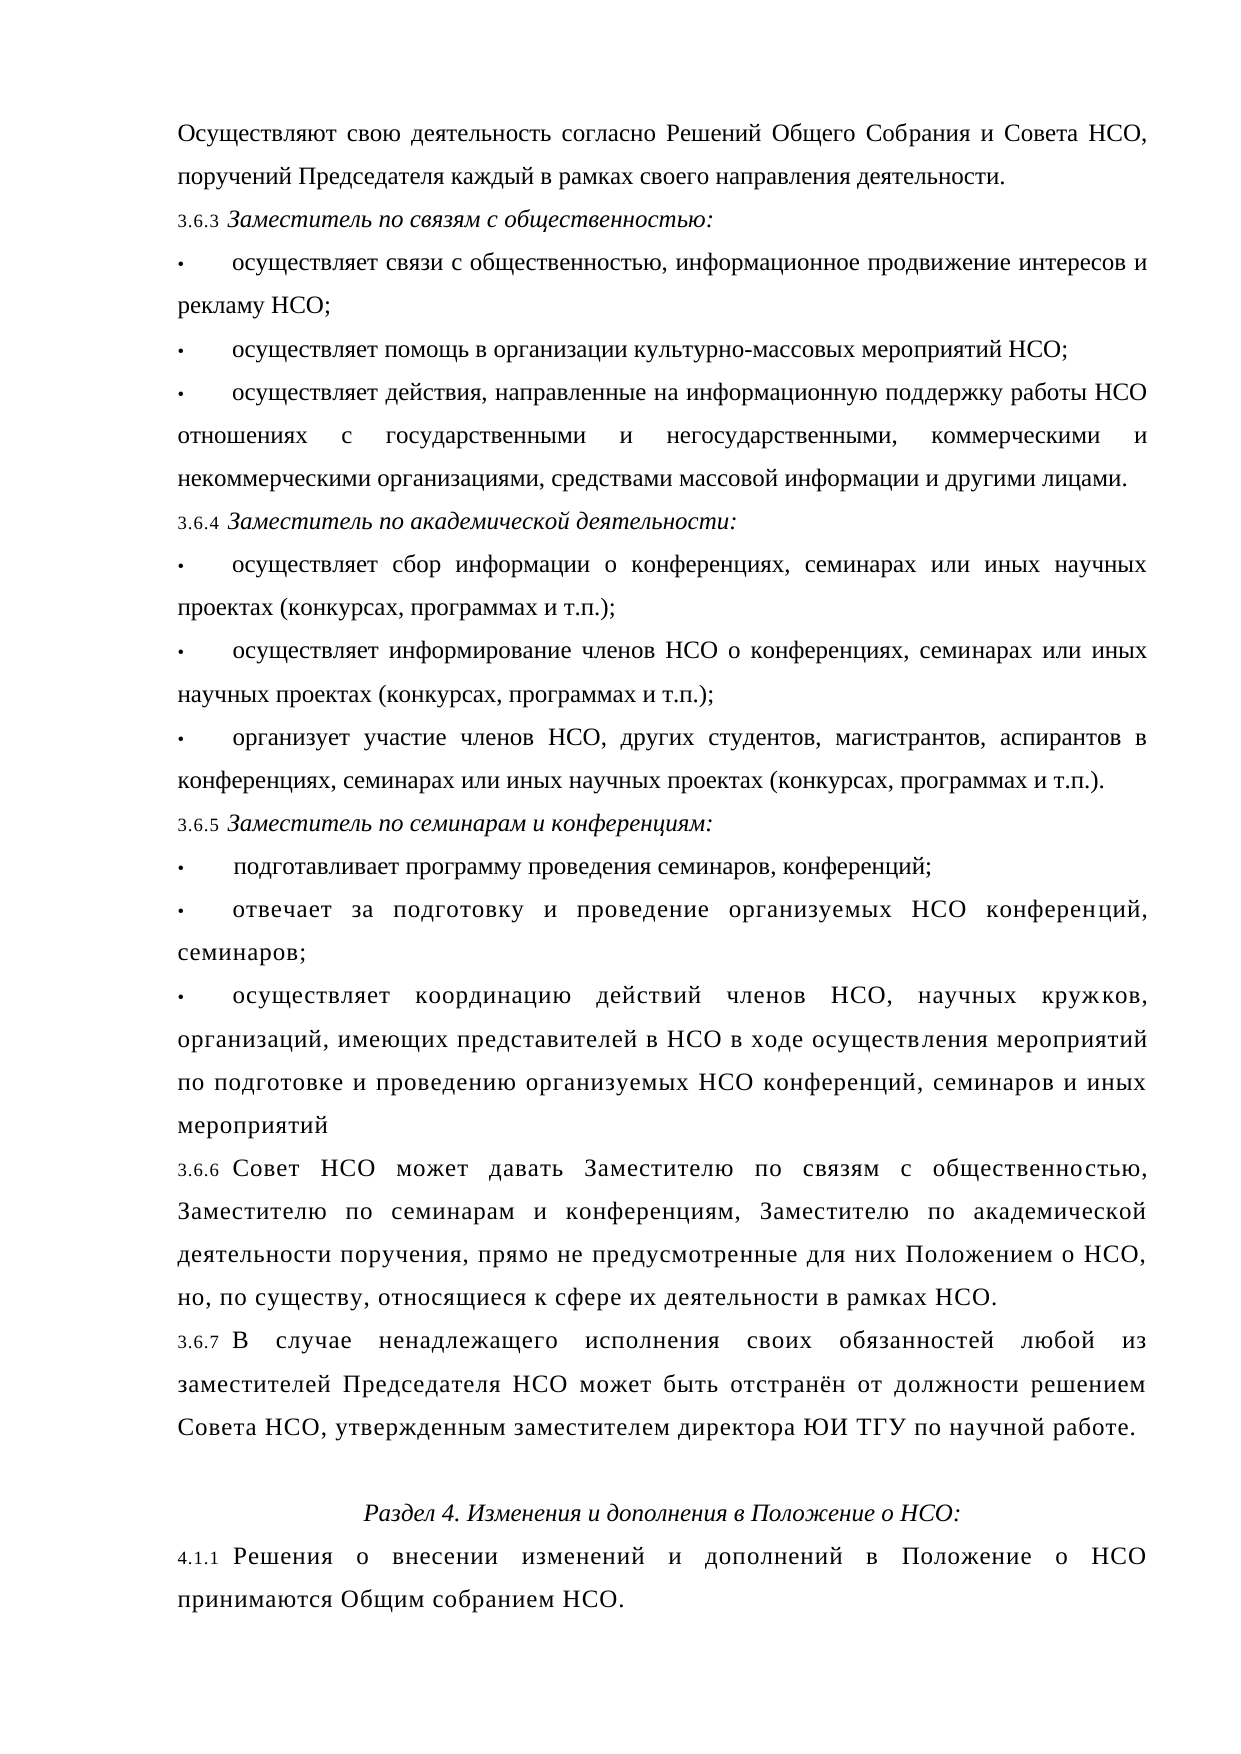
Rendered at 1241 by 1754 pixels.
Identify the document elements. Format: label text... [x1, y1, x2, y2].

list В случае ненадлежащего исполнения своих обязанностей любой из заместителей Председателя НСО может быть отстранён от должности решением Совета НСО, утвержденным заместителем директора ЮИ ТГУ по научной работе. [177, 1326, 1147, 1441]
list подготавливает программу проведения семинаров, конференций; [177, 851, 1147, 880]
list Решения о внесении изменений и дополнений в Положение о НСО принимаются Общим собранием НСО. [177, 1541, 1147, 1613]
text Осуществляют свою деятельность согласно Решений Общего Собрания и Совета НСО, поручений Председателя каждый в рамках своего направления деятельности. [177, 118, 1147, 190]
list осуществляет связи с общественностью, информационное продвижение интересов и рекламу НСО; [177, 247, 1147, 319]
list организует участие членов НСО, других студентов, магистрантов, аспирантов в конференциях, семинарах или иных научных проектах (конкурсах, программах и т.п.). [177, 722, 1147, 794]
list осуществляет координацию действий членов НСО, научных кружков, организаций, имеющих представителей в НСО в ходе осуществления мероприятий по подготовке и проведению организуемых НСО конференций, семинаров и иных мероприятий [177, 981, 1147, 1139]
list Заместитель по связям с общественностью: [177, 204, 1147, 233]
list осуществляет помощь в организации культурно-массовых мероприятий НСО; [177, 334, 1147, 362]
list осуществляет сбор информации о конференциях, семинарах или иных научных проектах (конкурсах, программах и т.п.); [177, 549, 1147, 621]
list Совет НСО может давать Заместителю по связям с общественностью, Заместителю по семинарам и конференциям, Заместителю по академической деятельности поручения, прямо не предусмотренные для них Положением о НСО, но, по существу, относящиеся к сфере их деятельности в рамках НСО. [177, 1153, 1147, 1311]
list Заместитель по академической деятельности: [177, 506, 1147, 535]
list осуществляет действия, направленные на информационную поддержку работы НСО отношениях с государственными и негосударственными, коммерческими и некоммерческими организациями, средствами массовой информации и другими лицами. [177, 377, 1147, 492]
list осуществляет информирование членов НСО о конференциях, семинарах или иных научных проектах (конкурсах, программах и т.п.); [177, 636, 1147, 707]
text Раздел 4. Изменения и дополнения в Положение о НСО: [177, 1498, 1147, 1527]
list отвечает за подготовку и проведение организуемых НСО конференций, семинаров; [177, 894, 1147, 966]
list Заместитель по семинарам и конференциям: [177, 808, 1147, 837]
